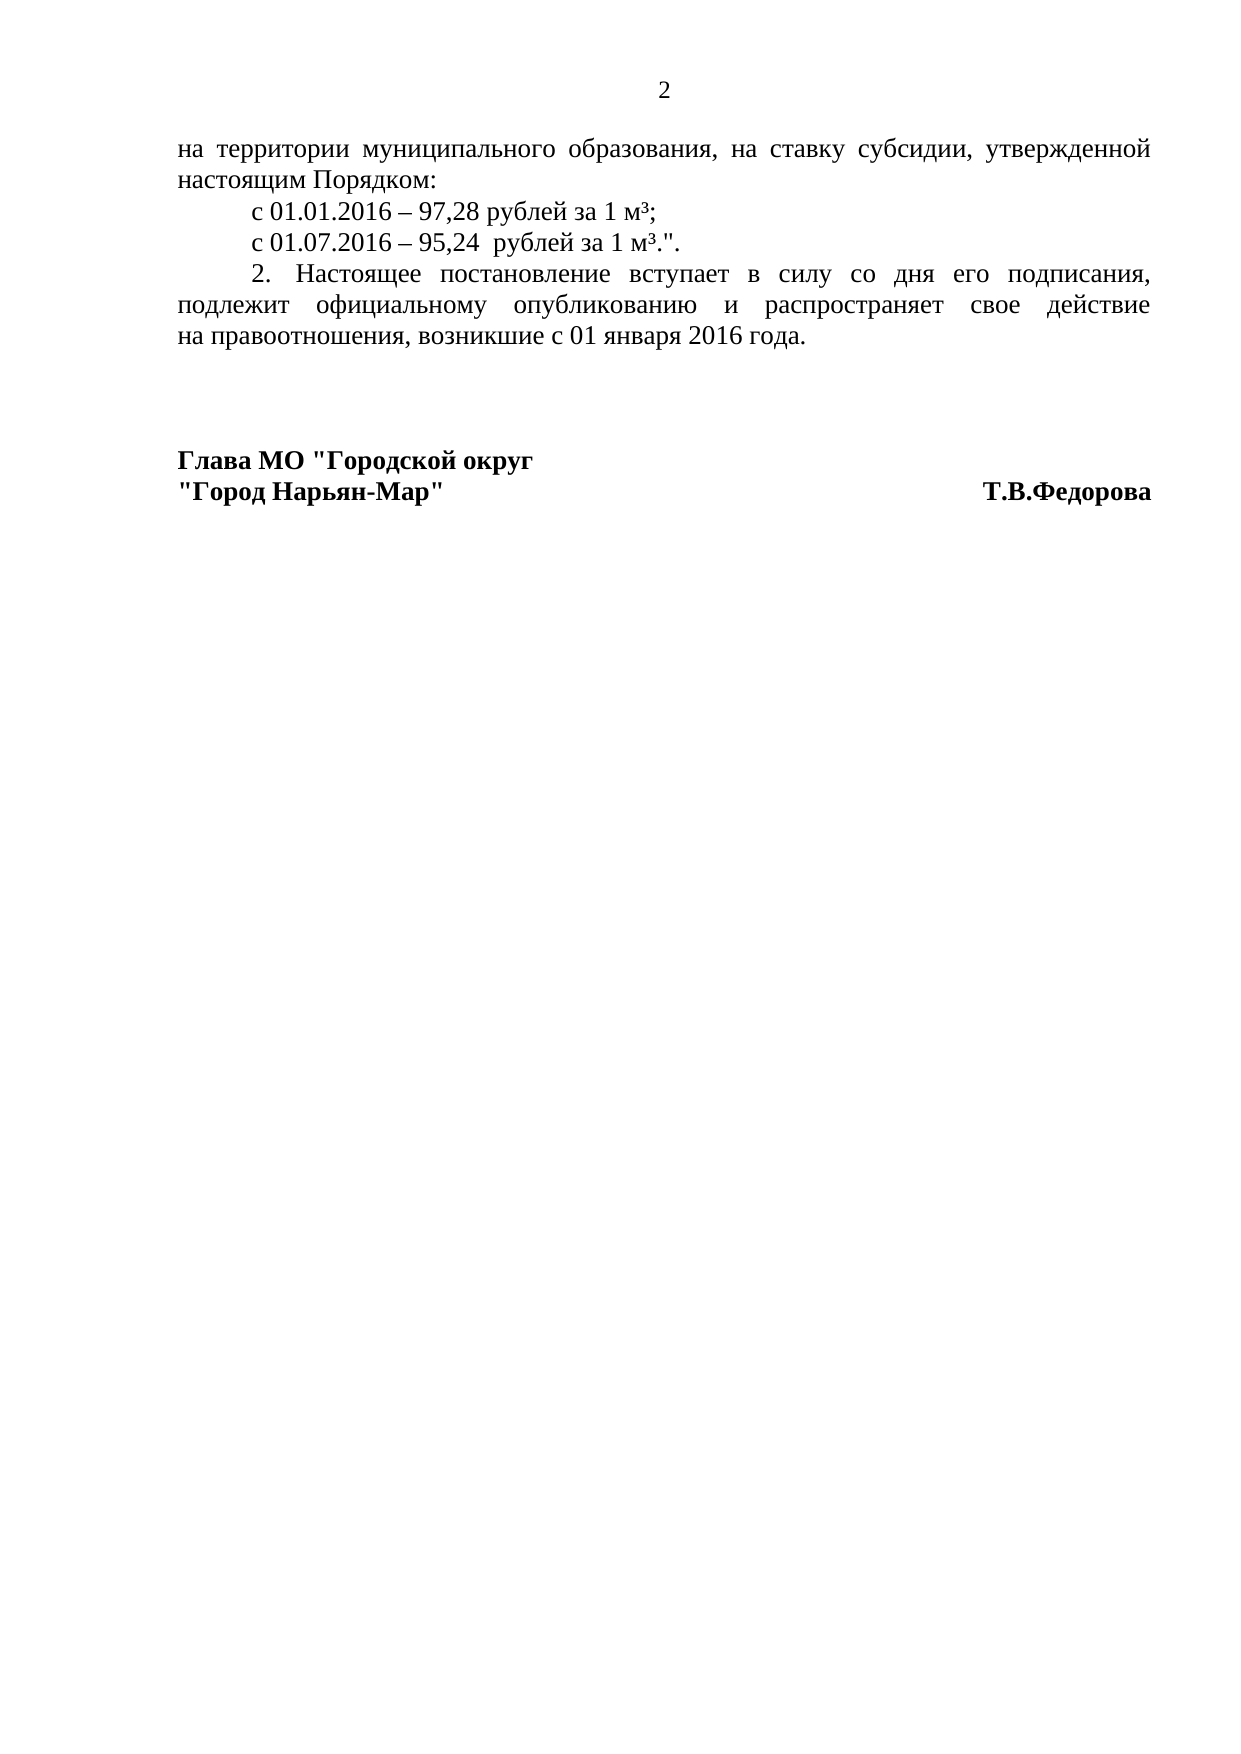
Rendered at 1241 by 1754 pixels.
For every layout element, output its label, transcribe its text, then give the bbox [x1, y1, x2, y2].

table_header Глава МО "Городской округ "Город Нарьян-Мар" [166, 444, 663, 506]
text с 01.01.2016 – 97,28 рублей за ; [177, 195, 1152, 226]
table_header Т.В.Федорова [663, 444, 1163, 506]
text 2. Настоящее постановление вступает в силу со дня его подписания, подлежит официальному опубликованию и распространяет свое действие на правоотношения, возникшие с 01 января 2016 года. [177, 257, 1152, 351]
text с 01.07.2016 – 95,24 рублей за .". [177, 226, 1152, 257]
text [177, 132, 1152, 195]
